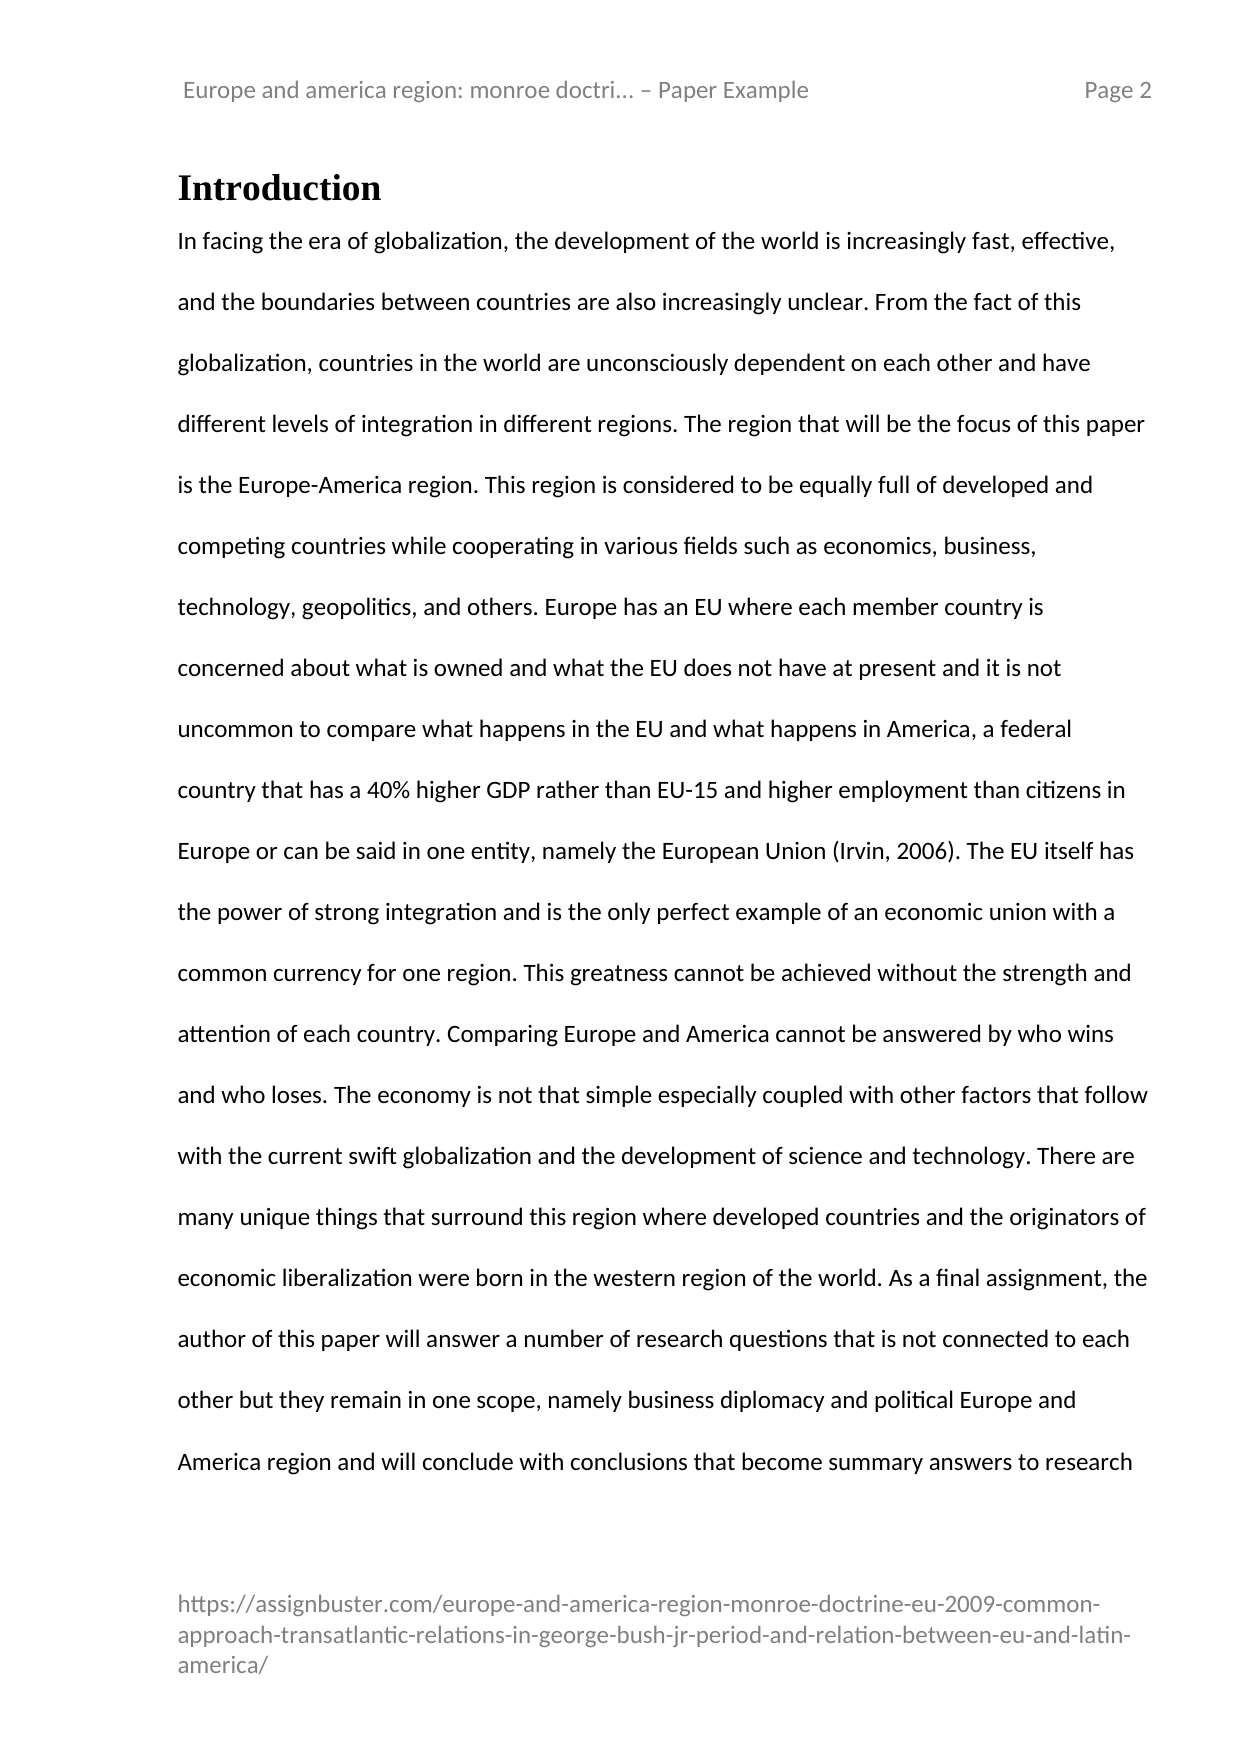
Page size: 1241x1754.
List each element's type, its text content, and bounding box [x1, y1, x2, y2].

subtitle Introduction [177, 166, 1152, 209]
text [177, 225, 1152, 1476]
